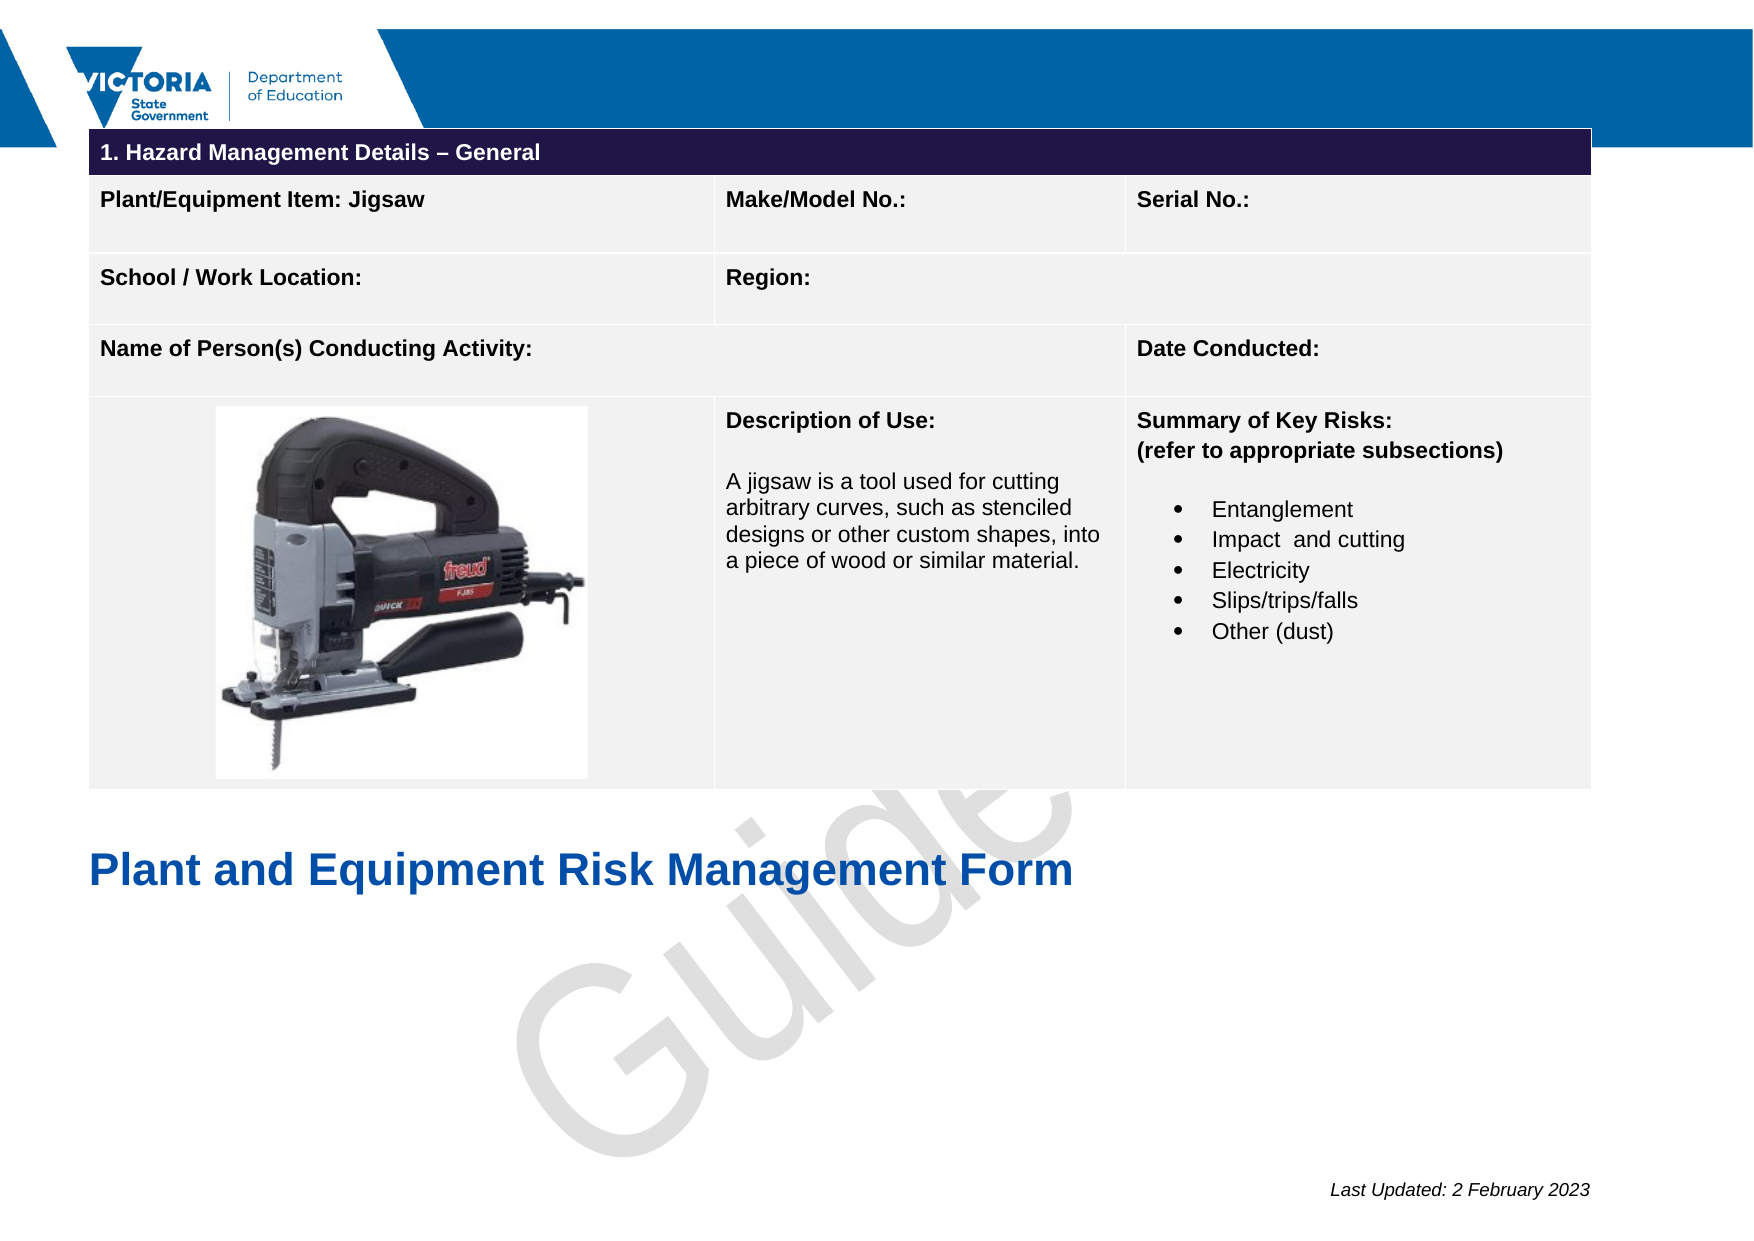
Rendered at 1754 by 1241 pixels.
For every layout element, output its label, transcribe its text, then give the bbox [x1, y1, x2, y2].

table_cell Date Conducted: [1126, 325, 1591, 396]
text Plant and Equipment Risk Management Form [89, 842, 1668, 895]
picture [0, 0, 1753, 1240]
table_cell [89, 397, 714, 789]
table_cell School / Work Location: [89, 254, 714, 324]
table_cell Description of Use: A jigsaw is a tool used for cutting arbitrary curves, such as stenciled designs or other custom shapes, into a piece of wood or similar material. [715, 397, 1125, 789]
table_cell Plant/Equipment Item: Jigsaw [89, 176, 714, 252]
table_cell Summary of Key Risks: (refer to appropriate subsections) Entanglement Impact and cutting Electricity Slips/trips/falls Other (dust) [1126, 397, 1591, 789]
table_cell Make/Model No.: [715, 176, 1125, 252]
table_header 1. Hazard Management Details – General [89, 129, 1591, 175]
table_cell Region: [715, 254, 1591, 324]
table_cell Serial No.: [1126, 176, 1591, 252]
table_cell Name of Person(s) Conducting Activity: [89, 325, 1125, 396]
